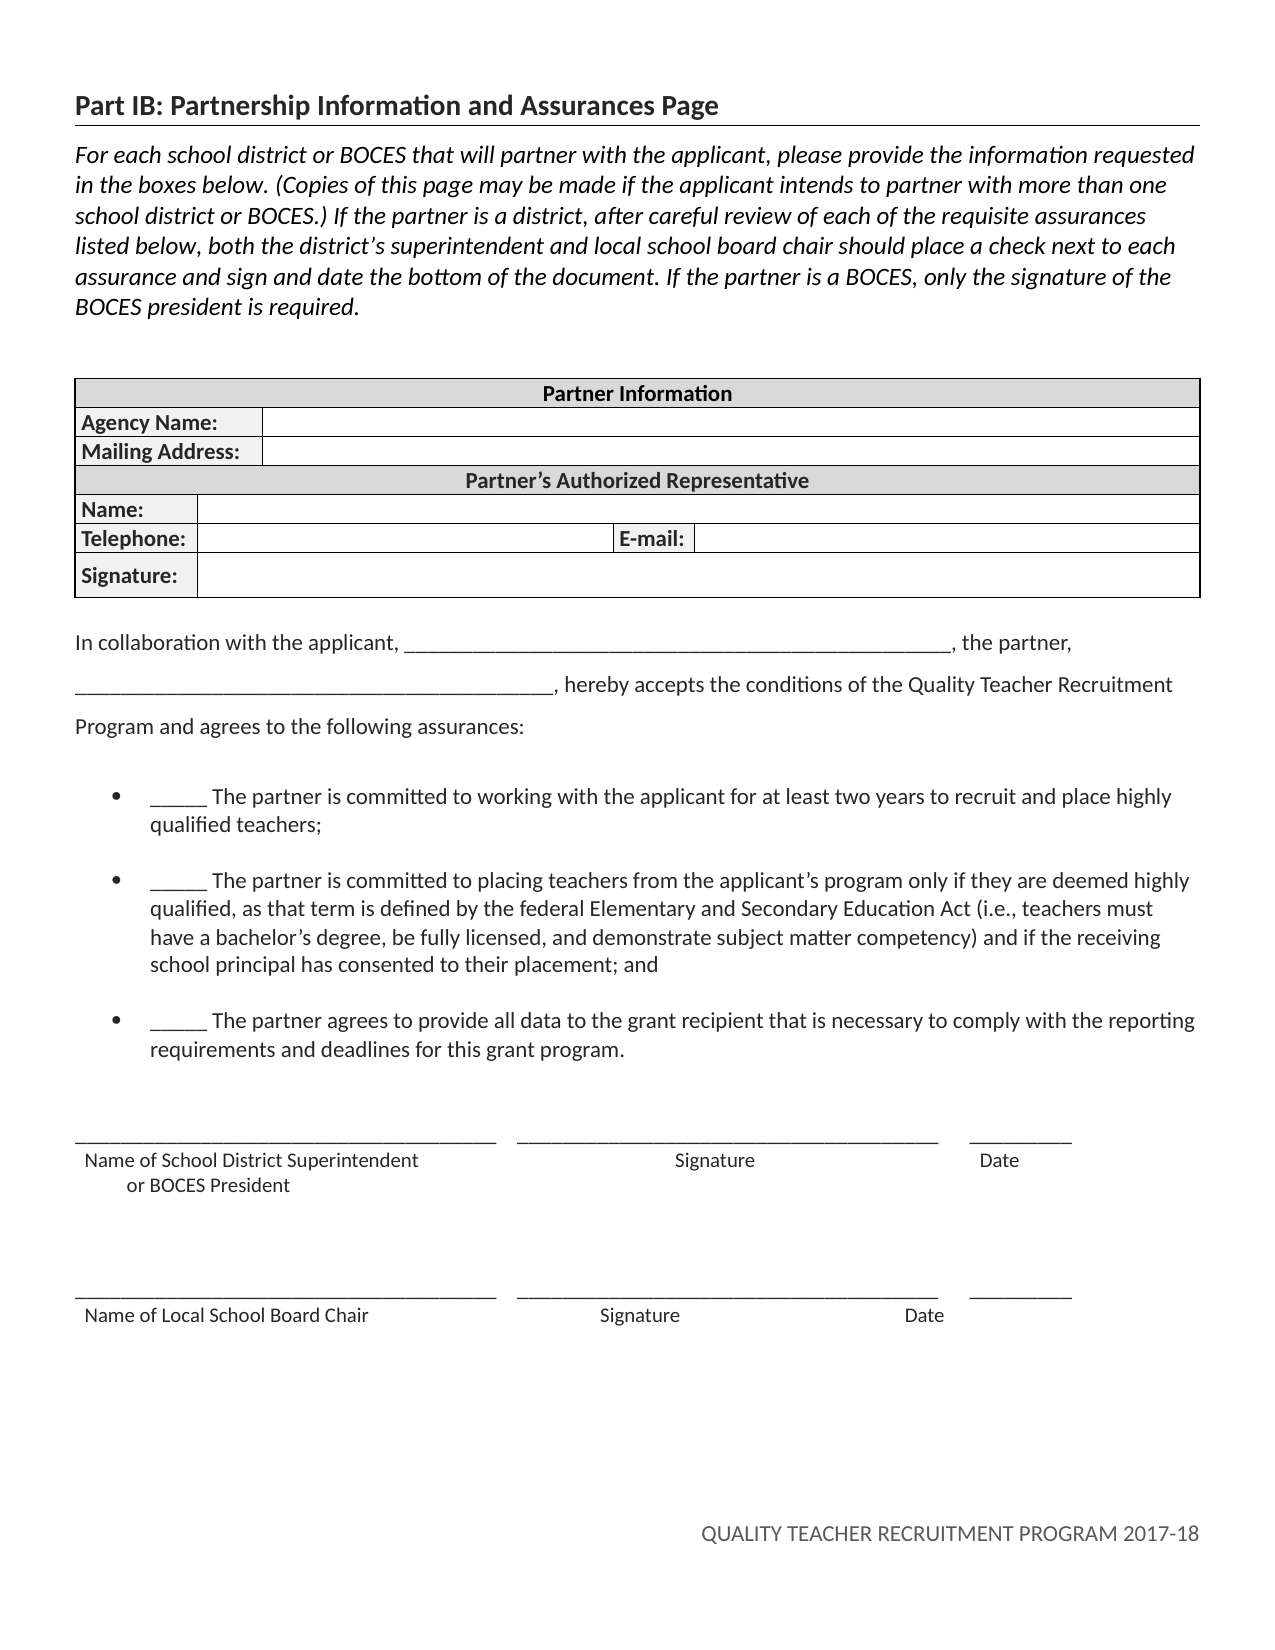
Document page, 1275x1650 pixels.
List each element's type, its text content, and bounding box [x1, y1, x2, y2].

table_cell [263, 437, 1199, 465]
table_cell Name: [76, 495, 197, 523]
table_cell [198, 524, 613, 552]
text Name of Local School Board Chair Signature Date [75, 1302, 1200, 1327]
text In collaboration with the applicant, ________________________________________________, the partner, __________________________________________, hereby accepts the conditions of the Quality Teacher Recruitment Program and agrees to the following assurances: [75, 628, 1200, 741]
table_cell E-mail: [614, 524, 694, 552]
table_cell [263, 408, 1199, 436]
list _____ The partner agrees to provide all data to the grant recipient that is necessary to comply with the reporting requirements and deadlines for this grant program. [112, 1007, 1200, 1063]
list _____ The partner is committed to working with the applicant for at least two years to recruit and place highly qualified teachers; [112, 782, 1200, 838]
title For each school district or BOCES that will partner with the applicant, please provide the information requested in the boxes below. (Copies of this page may be made if the applicant intends to partner with more than one school district or BOCES.) If the partner is a district, after careful review of each of the requisite assurances listed below, both the district’s superintendent and local school board chair should place a check next to each assurance and sign and date the bottom of the document. If the partner is a BOCES, only the signature of the BOCES president is required. [75, 139, 1200, 322]
text _____________________________________ _____________________________________ _________ [75, 1119, 1200, 1147]
text _____________________________________ _____________________________________ _________ [75, 1274, 1200, 1302]
table_cell Signature: [76, 553, 197, 597]
table_cell Agency Name: [76, 408, 262, 436]
table_cell Telephone: [76, 524, 197, 552]
table_cell [198, 495, 1199, 523]
table_cell Mailing Address: [76, 437, 262, 465]
table_cell Partner’s Authorized Representative [76, 466, 1199, 494]
list _____ The partner is committed to placing teachers from the applicant’s program only if they are deemed highly qualified, as that term is defined by the federal Elementary and Secondary Education Act (i.e., teachers must have a bachelor’s degree, be fully licensed, and demonstrate subject matter competency) and if the receiving school principal has consented to their placement; and [112, 867, 1200, 979]
text or BOCES President [75, 1172, 1200, 1198]
table_cell [695, 524, 1199, 552]
text Name of School District Superintendent Signature Date [75, 1147, 1200, 1172]
subtitle Part IB: Partnership Information and Assurances Page [75, 87, 1200, 125]
table_cell [198, 553, 1199, 597]
table_header Partner Information [76, 379, 1199, 407]
